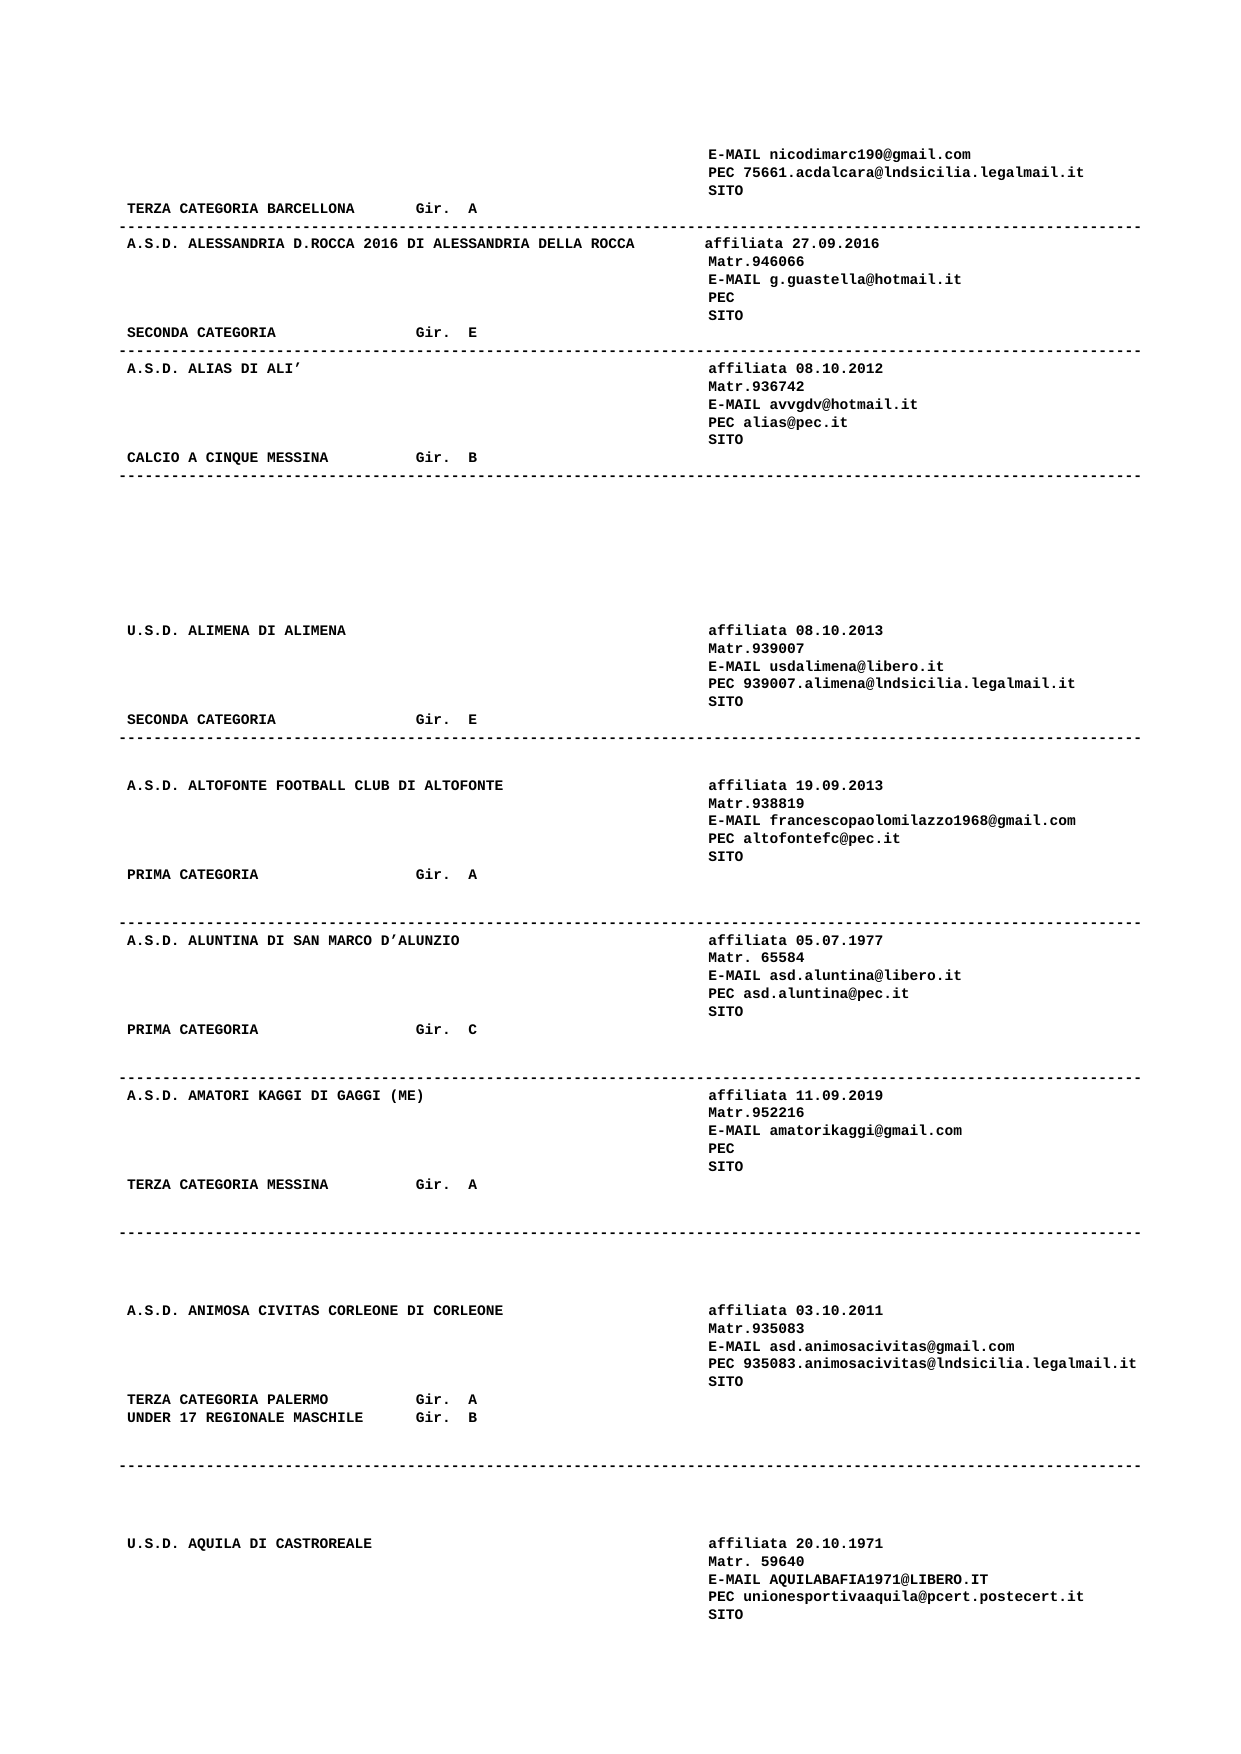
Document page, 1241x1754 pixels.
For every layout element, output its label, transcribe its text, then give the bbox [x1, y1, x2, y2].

text PEC asd.aluntina@pec.it [118, 986, 1152, 1003]
text SITO [634, 1159, 1152, 1176]
text PEC [118, 1141, 1152, 1158]
text E-MAIL avvgdv@hotmail.it [634, 397, 1152, 413]
text PEC alias@pec.it [118, 415, 1152, 431]
text PEC 75661.acdalcara@lndsicilia.legalmail.it [118, 165, 1152, 182]
text SECONDA CATEGORIA Gir. E [118, 326, 1152, 342]
text Matr.938819 [634, 796, 1152, 812]
text A.S.D. ALESSANDRIA D.ROCCA 2016 DI ALESSANDRIA DELLA ROCCA affiliata 27.09.2016 [118, 237, 1152, 253]
text Matr. 59640 [634, 1554, 1152, 1571]
text SITO [118, 308, 1152, 324]
text Matr.952216 [634, 1106, 1152, 1122]
text SITO [118, 183, 1152, 200]
text A.S.D. ALIAS DI ALI’ affiliata 08.10.2012 [118, 361, 1152, 378]
text --------------------------------------------------------------------------------------------------------------------- [118, 1225, 1152, 1241]
text PRIMA CATEGORIA Gir. C [118, 1022, 1152, 1038]
text PRIMA CATEGORIA Gir. A [118, 867, 1152, 884]
text Matr.946066 [634, 254, 1152, 271]
text U.S.D. AQUILA DI CASTROREALE affiliata 20.10.1971 [118, 1536, 1152, 1553]
text SITO [118, 1374, 1152, 1391]
text E-MAIL usdalimena@libero.it [634, 659, 1152, 675]
text Matr.939007 [634, 641, 1152, 657]
text TERZA CATEGORIA BARCELLONA Gir. A [118, 201, 1152, 218]
text UNDER 17 REGIONALE MASCHILE Gir. B [118, 1410, 1152, 1427]
text E-MAIL asd.aluntina@libero.it [634, 968, 1152, 985]
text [118, 1458, 1152, 1474]
text E-MAIL amatorikaggi@gmail.com [634, 1123, 1152, 1140]
text PEC 935083.animosacivitas@lndsicilia.legalmail.it [118, 1357, 1152, 1373]
text PEC unionesportivaaquila@pcert.postecert.it [118, 1590, 1152, 1606]
text Matr.935083 [634, 1321, 1152, 1337]
text A.S.D. ANIMOSA CIVITAS CORLEONE DI CORLEONE affiliata 03.10.2011 [118, 1303, 1152, 1320]
text A.S.D. ALTOFONTE FOOTBALL CLUB DI ALTOFONTE affiliata 19.09.2013 [118, 778, 1152, 794]
text --------------------------------------------------------------------------------------------------------------------- [118, 468, 1152, 485]
text CALCIO A CINQUE MESSINA Gir. B [118, 450, 1152, 467]
text A.S.D. ALUNTINA DI SAN MARCO D’ALUNZIO affiliata 05.07.1977 [118, 933, 1152, 949]
text --------------------------------------------------------------------------------------------------------------------- [118, 730, 1152, 747]
text TERZA CATEGORIA PALERMO Gir. A [118, 1392, 1152, 1409]
text --------------------------------------------------------------------------------------------------------------------- [118, 915, 1152, 932]
text SITO [118, 849, 1152, 866]
text SITO [118, 694, 1152, 711]
text Matr.936742 [634, 379, 1152, 396]
text SECONDA CATEGORIA Gir. E [118, 712, 1152, 729]
text PEC altofontefc@pec.it [118, 831, 1152, 848]
text E-MAIL g.guastella@hotmail.it [634, 272, 1152, 289]
text E-MAIL asd.animosacivitas@gmail.com [634, 1339, 1152, 1355]
text --------------------------------------------------------------------------------------------------------------------- [118, 343, 1152, 360]
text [118, 219, 1152, 235]
text A.S.D. AMATORI KAGGI DI GAGGI (ME) affiliata 11.09.2019 [118, 1088, 1152, 1104]
text SITO [118, 433, 1152, 449]
text E-MAIL AQUILABAFIA1971@LIBERO.IT [634, 1572, 1152, 1588]
text SITO [118, 1607, 1152, 1624]
text Matr. 65584 [118, 951, 1152, 967]
text TERZA CATEGORIA MESSINA Gir. A [118, 1177, 1152, 1193]
text PEC [118, 290, 1152, 307]
text PEC 939007.alimena@lndsicilia.legalmail.it [118, 677, 1152, 693]
text E-MAIL francescopaolomilazzo1968@gmail.com [634, 814, 1152, 830]
text SITO [118, 1004, 1152, 1021]
text --------------------------------------------------------------------------------------------------------------------- [118, 1070, 1152, 1087]
text U.S.D. ALIMENA DI ALIMENA affiliata 08.10.2013 [118, 623, 1152, 640]
text E-MAIL nicodimarc190@gmail.com [634, 148, 1152, 164]
